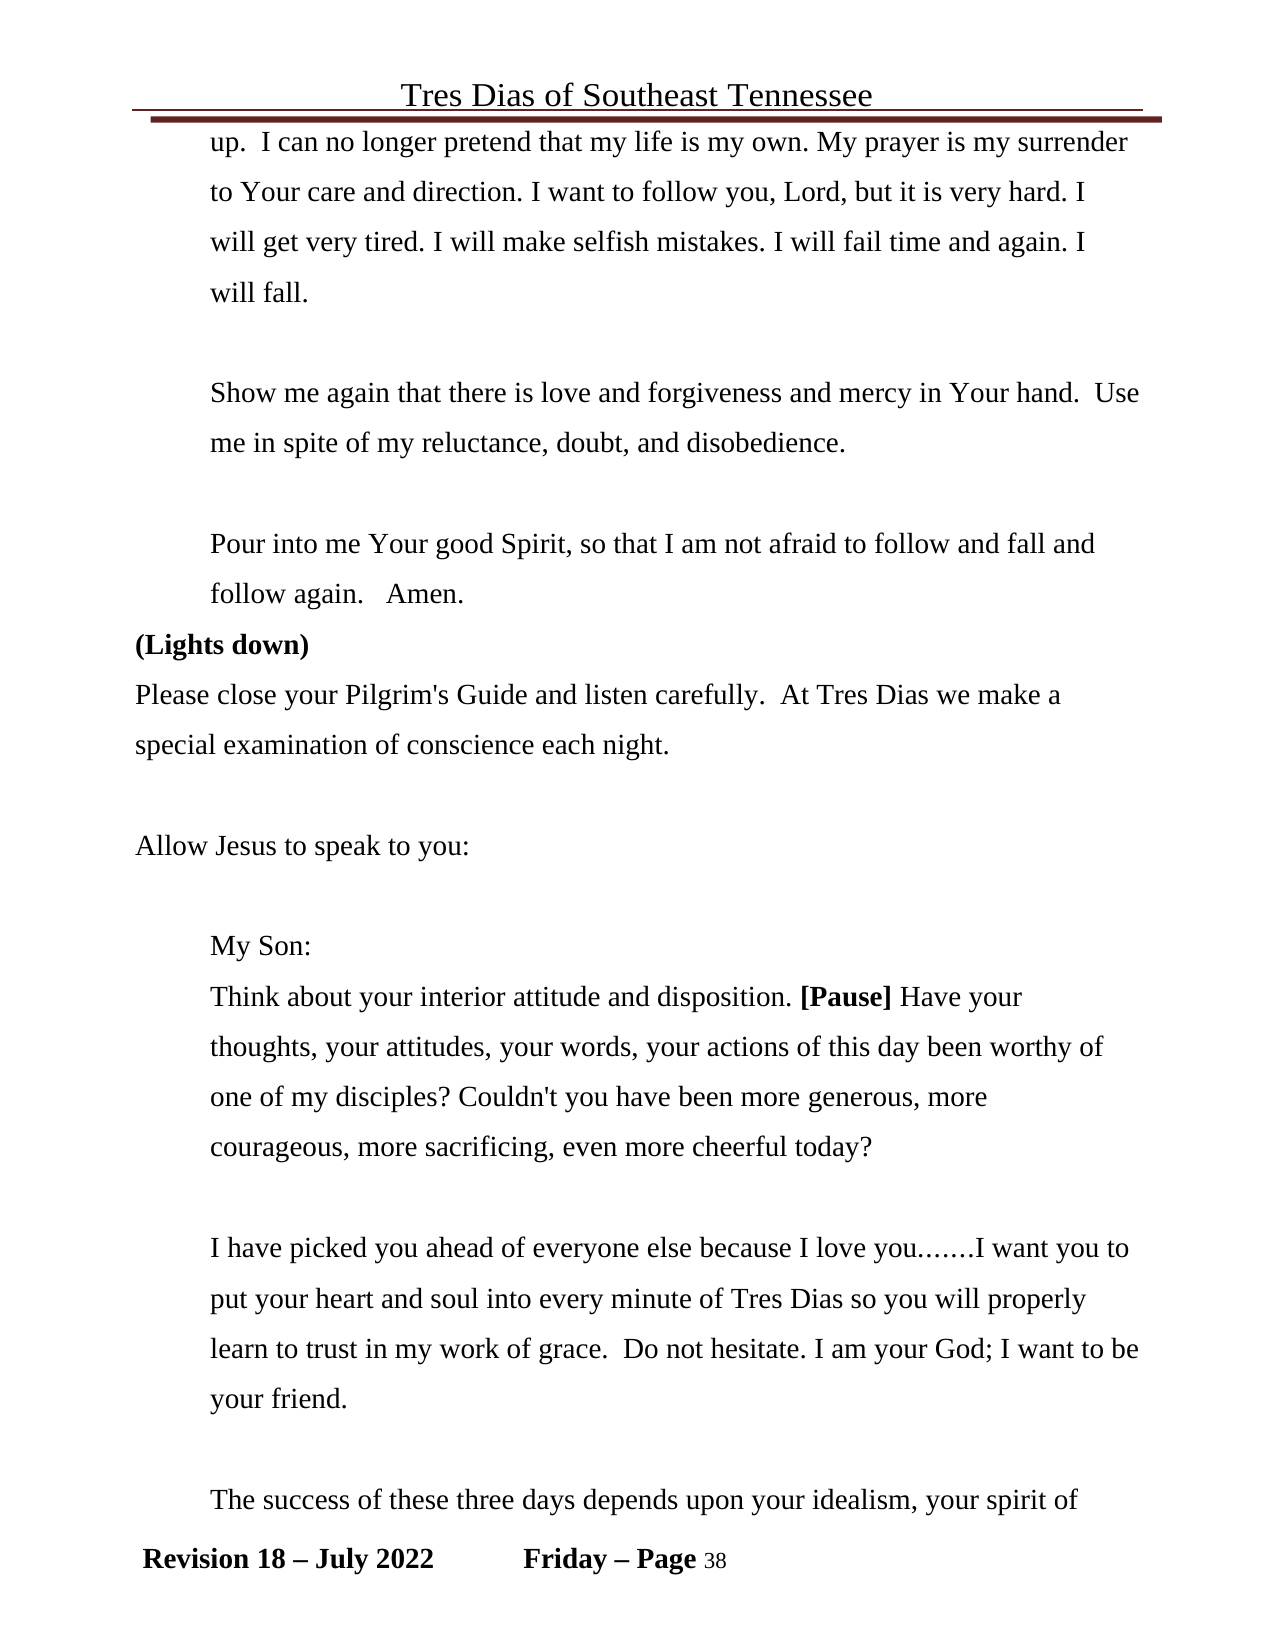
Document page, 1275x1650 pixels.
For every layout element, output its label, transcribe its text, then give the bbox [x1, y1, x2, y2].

text My Son: [210, 928, 1173, 962]
text The success of these three days depends upon your idealism, your spirit of [210, 1482, 1173, 1515]
text Show me again that there is love and forgiveness and mercy in Your hand. Use me in spite of my reluctance, doubt, and disobedience. [210, 375, 1162, 459]
text Pour into me Your good Spirit, so that I am not afraid to follow and fall and follow again. Amen. [210, 526, 1096, 610]
text I have picked you ahead of everyone else because I love you I want you to [210, 1230, 1173, 1264]
text Please close your Pilgrim's Guide and listen carefully. At Tres Dias we make a special examination of conscience each night. [135, 677, 1135, 761]
subtitle (Lights down) [135, 627, 1173, 660]
text put your heart and soul into every minute of Tres Dias so you will properly learn to trust in my work of grace. Do not hesitate. I am your God; I want to be your friend. [210, 1281, 1140, 1415]
text up. I can no longer pretend that my life is my own. My prayer is my surrender to Your care and direction. I want to follow you, Lord, but it is very hard. I will get very tired. I will make selfish mistakes. I will fail time and again. I will fall. [210, 124, 1128, 308]
text Think about your interior attitude and disposition. [Pause] Have your thoughts, your attitudes, your words, your actions of this day been worthy of one of my disciples? Couldn't you have been more generous, more courageous, more sacrificing, even more cheerful today? [210, 979, 1105, 1163]
text Allow Jesus to speak to you: [135, 828, 1173, 861]
